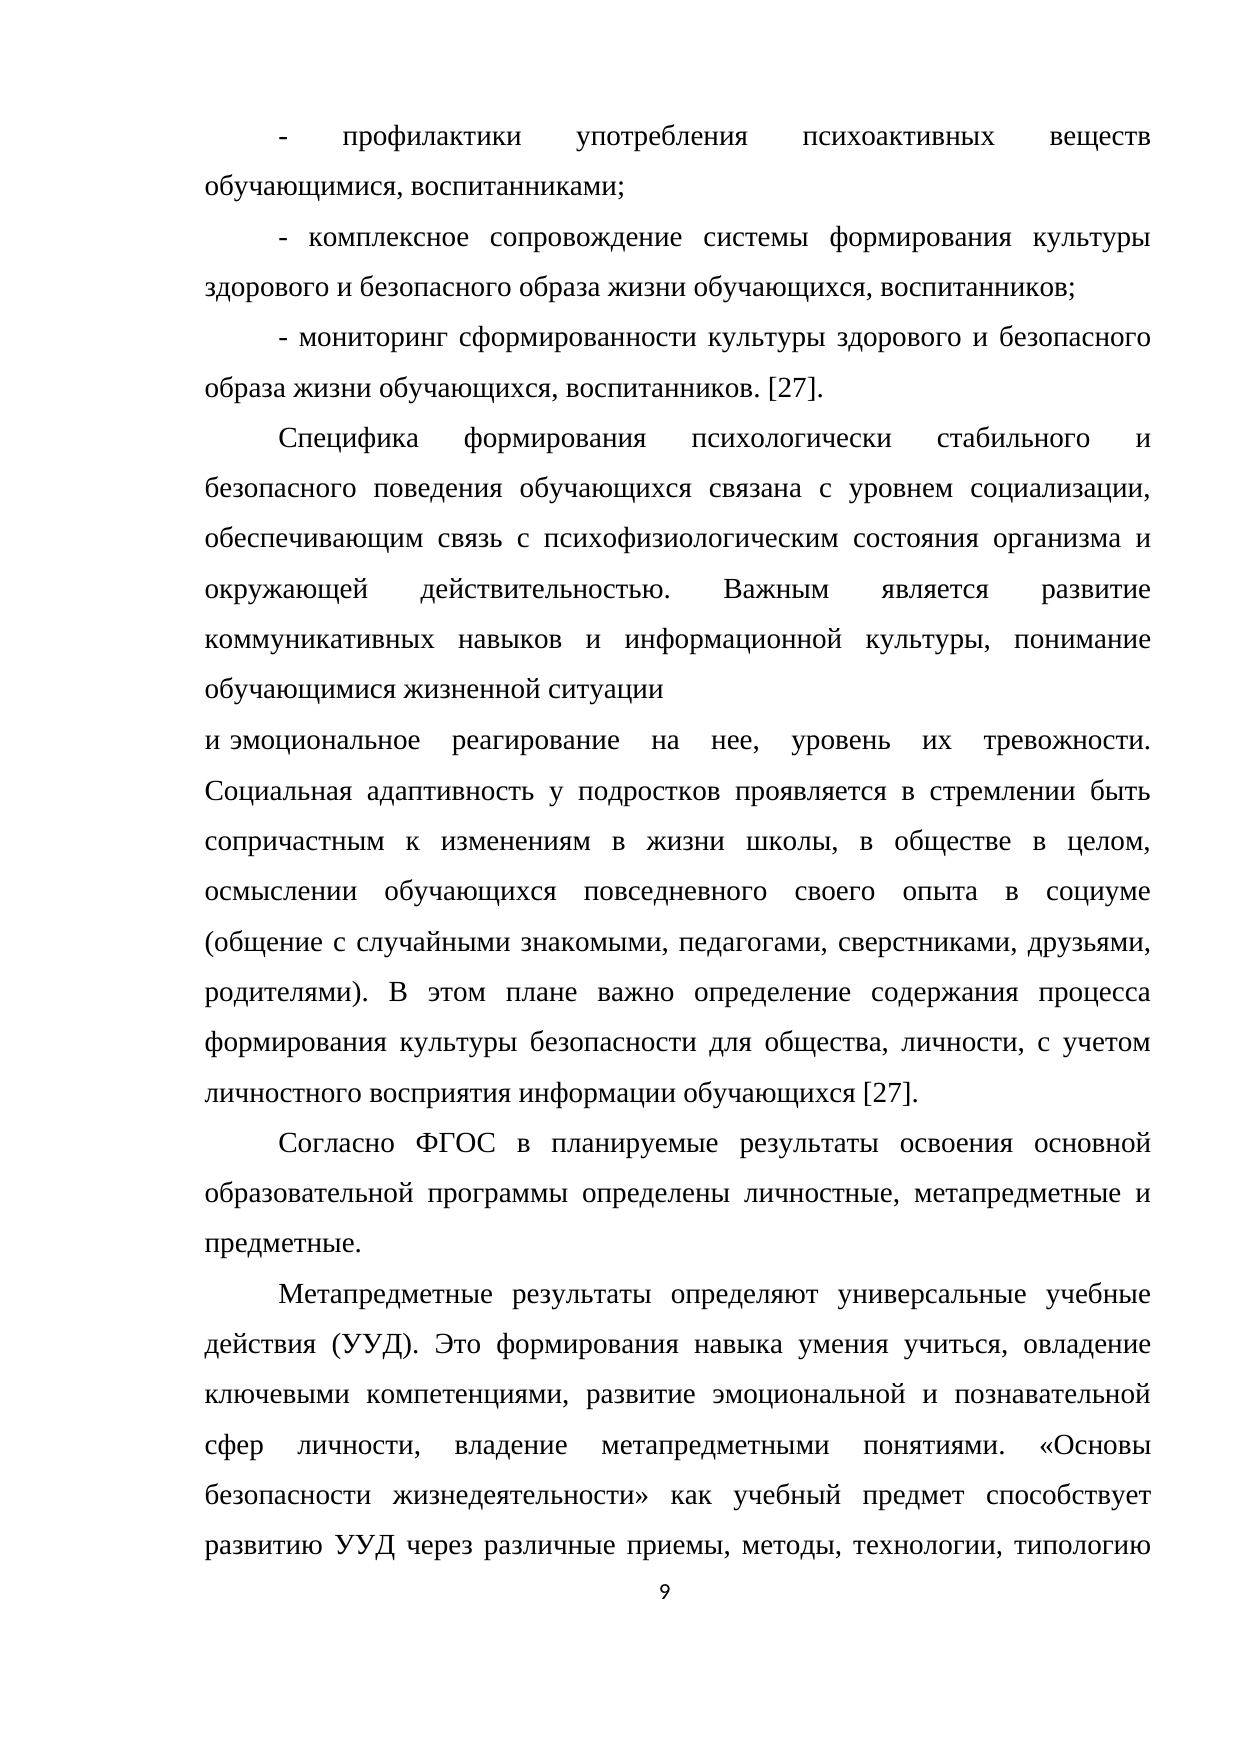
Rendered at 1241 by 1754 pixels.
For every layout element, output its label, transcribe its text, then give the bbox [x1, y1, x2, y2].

text - комплексное сопровождение системы формирования культуры здорового и безопасного образа жизни обучающихся, воспитанников; [204, 219, 1152, 303]
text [204, 1276, 1152, 1561]
list эмоциональное реагирование на нее, уровень их тревожности. Социальная адаптивность у подростков проявляется в стремлении быть сопричастным к изменениям в жизни школы, в обществе в целом, осмыслении обучающихся повседневного своего опыта в социуме (общение с случайными знакомыми, педагогами, сверстниками, друзьями, родителями). В этом плане важно определение содержания процесса формирования культуры безопасности для общества, личности, с учетом личностного восприятия информации обучающихся [27]. [204, 722, 1152, 1108]
text Согласно ФГОС в планируемые результаты освоения основной образовательной программы определены личностные, метапредметные и предметные. [204, 1125, 1152, 1259]
text - профилактики употребления психоактивных веществ обучающимися, воспитанниками; [204, 118, 1152, 202]
text Специфика формирования психологически стабильного и безопасного поведения обучающихся связана с уровнем социализации, обеспечивающим связь с психофизиологическим состояния организма и окружающей действительностью. Важным является развитие коммуникативных навыков и информационной культуры, понимание обучающимися жизненной ситуации [204, 420, 1152, 705]
text - мониторинг сформированности культуры здорового и безопасного образа жизни обучающихся, воспитанников. [27]. [204, 319, 1152, 403]
